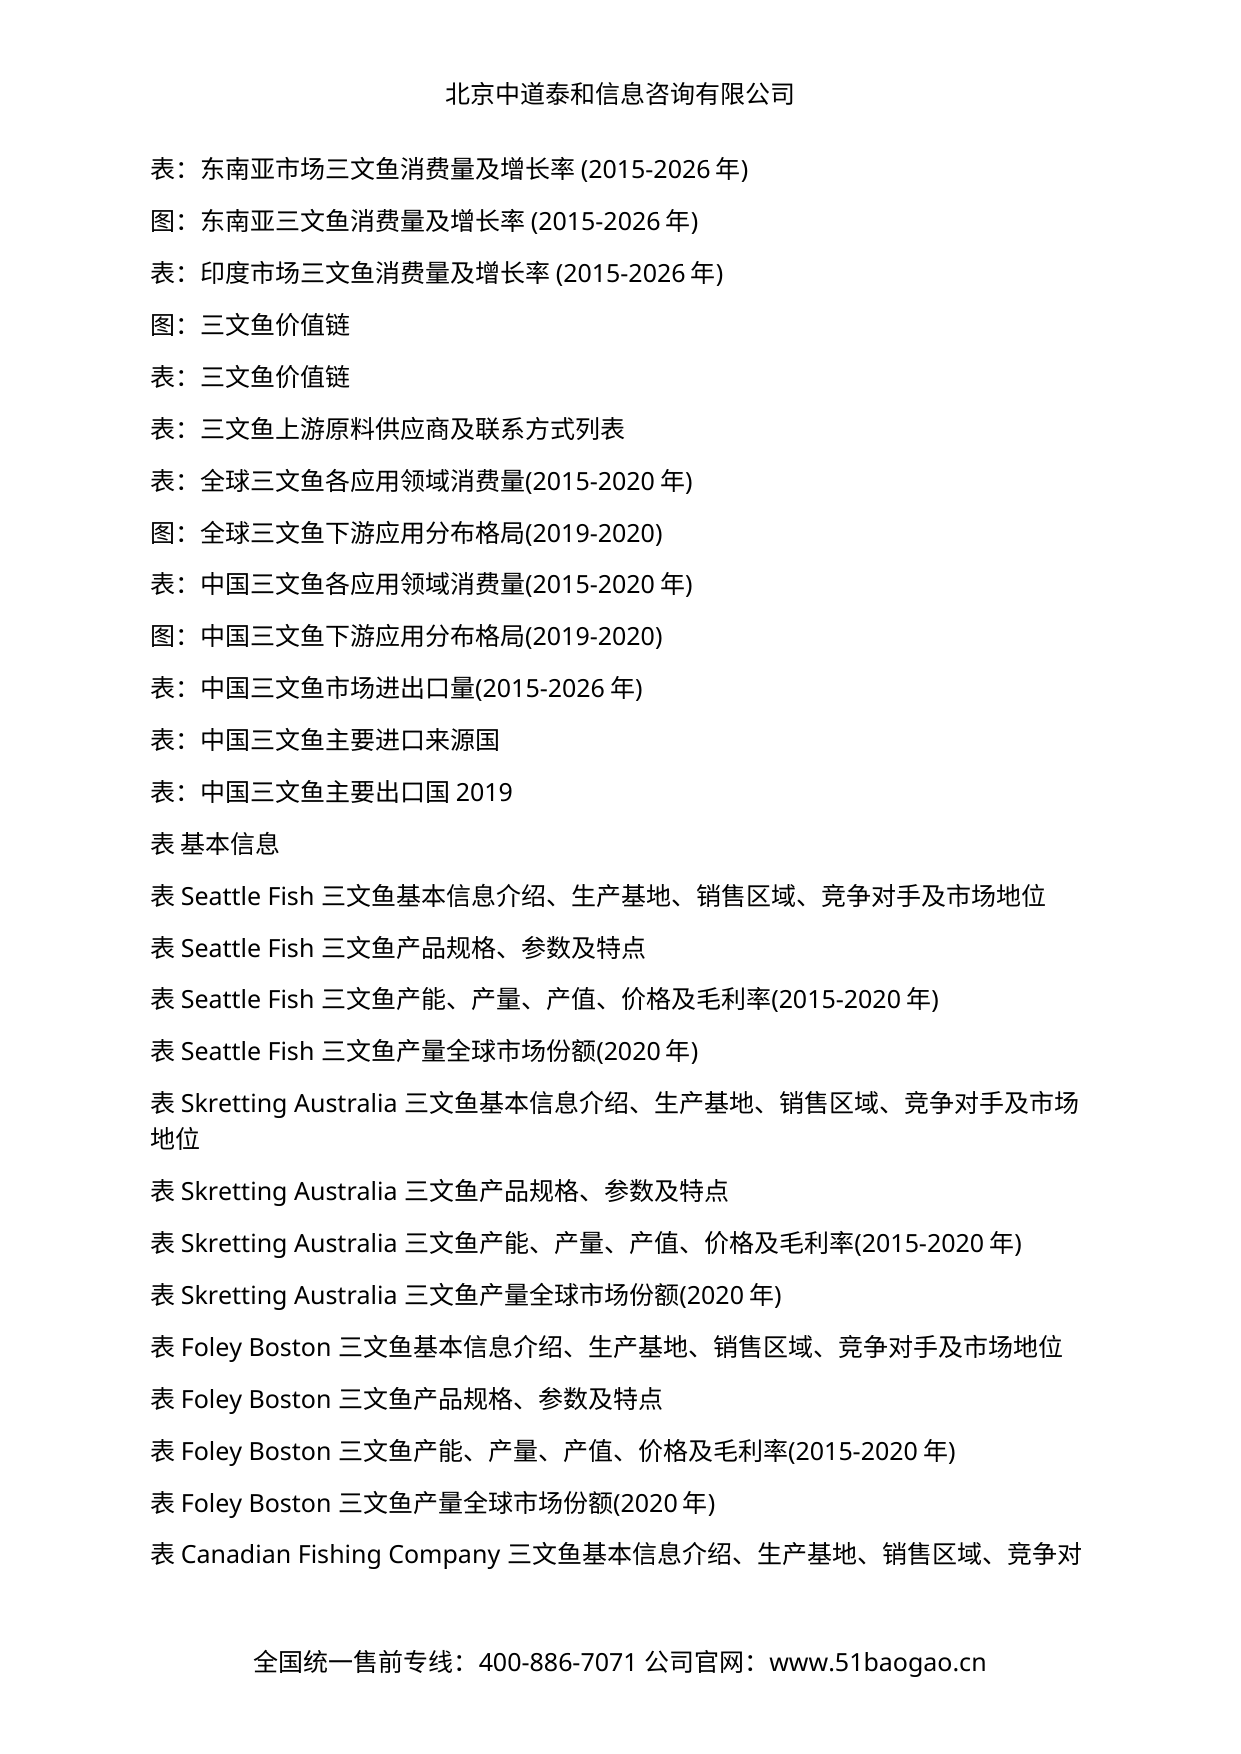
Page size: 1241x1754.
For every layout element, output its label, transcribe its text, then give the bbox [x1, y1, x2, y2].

text 表：印度市场三文鱼消费量及增长率 (2015-2026年) [150, 254, 1090, 290]
text 图：三文鱼价值链 [150, 306, 1090, 342]
text 表 基本信息 [150, 824, 1090, 861]
text 表 Foley Boston 三文鱼产能、产量、产值、价格及毛利率(2015-2020年) [150, 1431, 1090, 1467]
text 表 Skretting Australia 三文鱼基本信息介绍、生产基地、销售区域、竞争对手及市场地位 [150, 1084, 1090, 1156]
text 图：全球三文鱼下游应用分布格局(2019-2020) [150, 513, 1090, 549]
text 表 Skretting Australia 三文鱼产能、产量、产值、价格及毛利率(2015-2020年) [150, 1224, 1090, 1260]
text 表：中国三文鱼主要进口来源国 [150, 721, 1090, 757]
text 表：中国三文鱼主要出口国 2019 [150, 772, 1090, 809]
text 表：三文鱼价值链 [150, 357, 1090, 394]
text 表 Seattle Fish 三文鱼基本信息介绍、生产基地、销售区域、竞争对手及市场地位 [150, 876, 1090, 912]
text 表 Foley Boston 三文鱼产品规格、参数及特点 [150, 1379, 1090, 1416]
text 表：三文鱼上游原料供应商及联系方式列表 [150, 409, 1090, 446]
text 表 Seattle Fish 三文鱼产能、产量、产值、价格及毛利率(2015-2020年) [150, 980, 1090, 1016]
text 表：全球三文鱼各应用领域消费量(2015-2020年) [150, 461, 1090, 497]
text 表 Skretting Australia 三文鱼产量全球市场份额(2020年) [150, 1276, 1090, 1312]
text 表 Seattle Fish 三文鱼产量全球市场份额(2020年) [150, 1032, 1090, 1068]
text 表 Foley Boston 三文鱼基本信息介绍、生产基地、销售区域、竞争对手及市场地位 [150, 1327, 1090, 1364]
text 图：中国三文鱼下游应用分布格局(2019-2020) [150, 617, 1090, 653]
text 图：东南亚三文鱼消费量及增长率 (2015-2026年) [150, 202, 1090, 238]
text 表 Seattle Fish 三文鱼产品规格、参数及特点 [150, 928, 1090, 964]
text 表：中国三文鱼市场进出口量(2015-2026年) [150, 669, 1090, 705]
text 表：东南亚市场三文鱼消费量及增长率 (2015-2026年) [150, 150, 1090, 186]
text 表 Foley Boston 三文鱼产量全球市场份额(2020年) [150, 1483, 1090, 1519]
text 表：中国三文鱼各应用领域消费量(2015-2020年) [150, 565, 1090, 601]
text 表 Skretting Australia 三文鱼产品规格、参数及特点 [150, 1172, 1090, 1208]
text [150, 1535, 1090, 1571]
